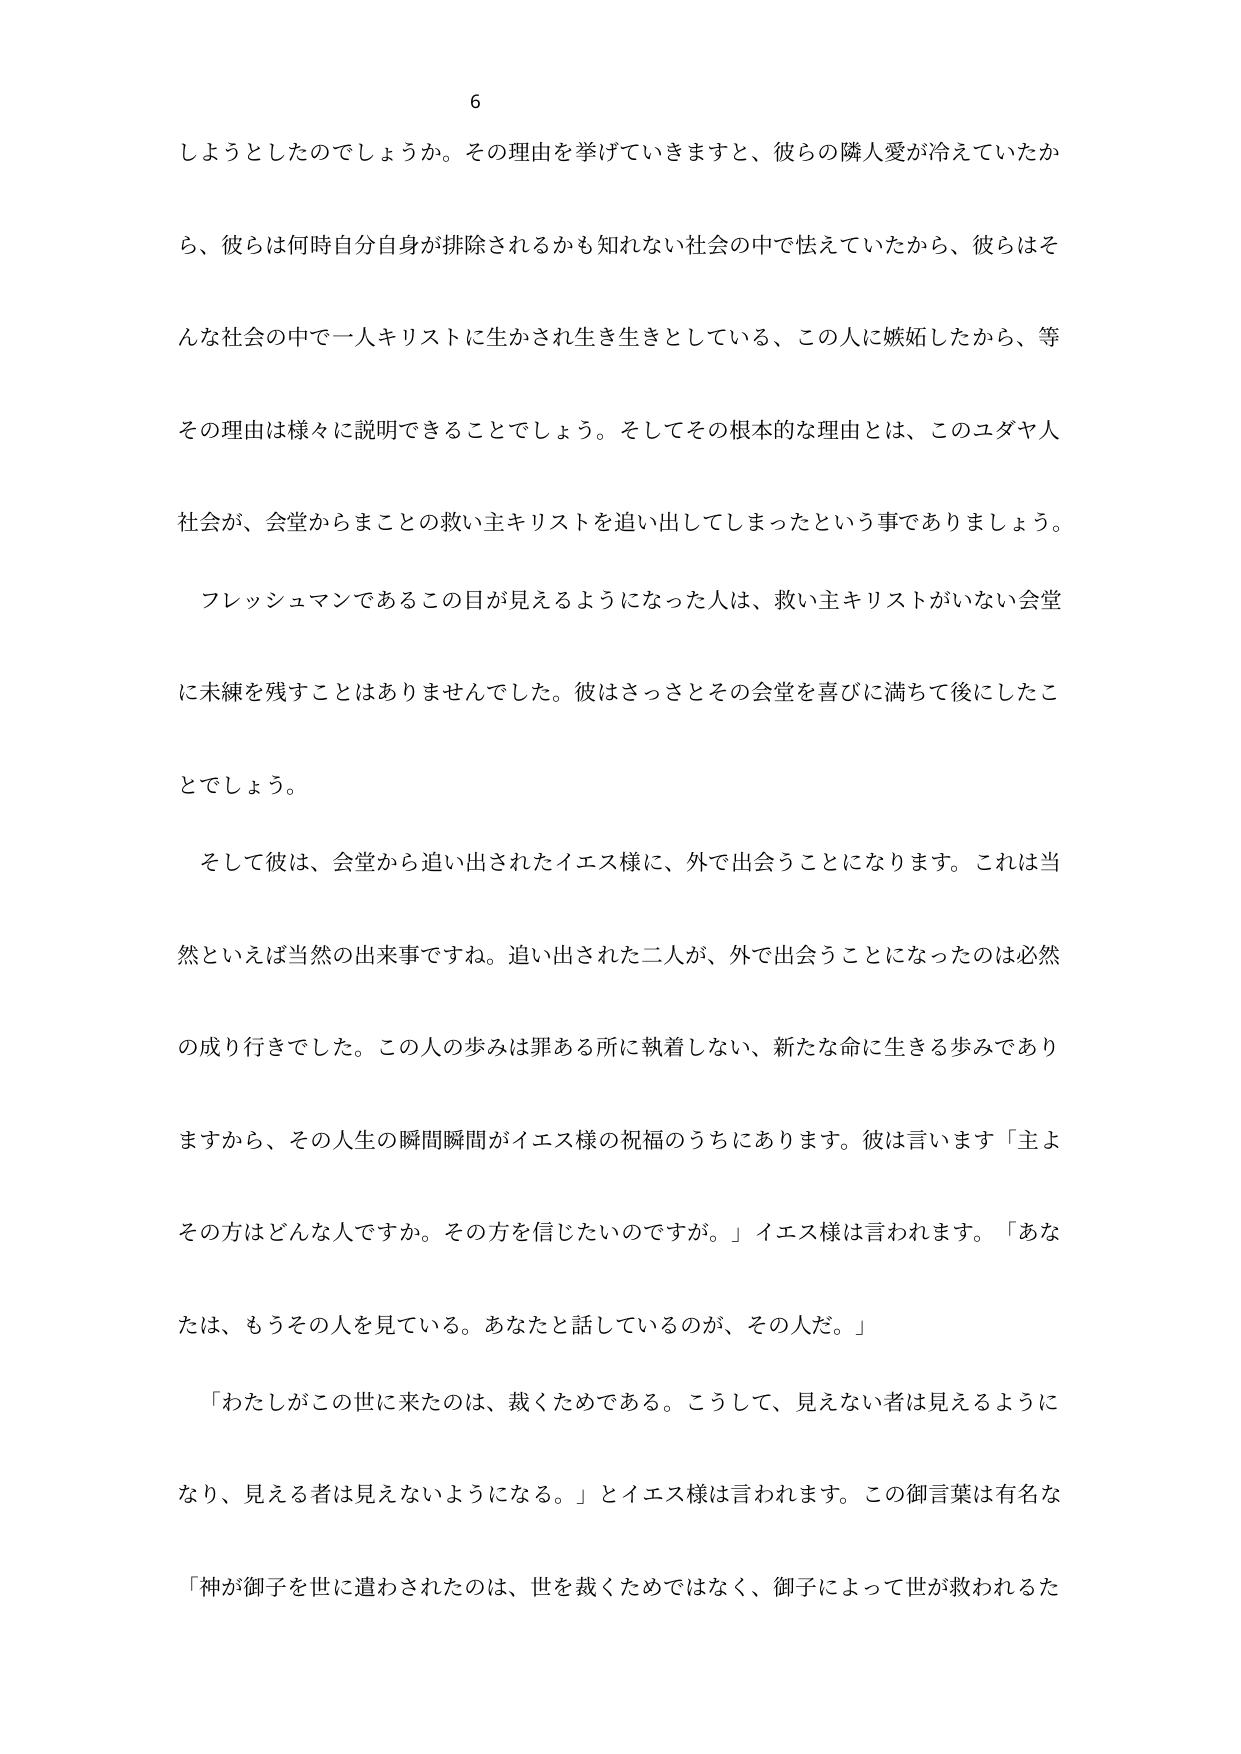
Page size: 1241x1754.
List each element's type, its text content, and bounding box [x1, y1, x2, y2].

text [177, 120, 1063, 552]
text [177, 1370, 1063, 1617]
text そして彼は、会堂から追い出されたイエス様に、外で出会うことになります。これは当然といえば当然の出来事ですね。追い出された二人が、外で出会うことになったのは必然の成り行きでした。この人の歩みは罪ある所に執着しない、新たな命に生きる歩みでありますから、その人生の瞬間瞬間がイエス様の祝福のうちにあります。彼は言います「主よ、その方はどんな人ですか。その方を信じたいのですが。」イエス様は言われます。「あなたは、もうその人を見ている。あなたと話しているのが、その人だ。」 [177, 830, 1063, 1354]
text フレッシュマンであるこの目が見えるようになった人は、救い主キリストがいない会堂に未練を残すことはありませんでした。彼はさっさとその会堂を喜びに満ちて後にしたことでしょう。 [177, 568, 1063, 814]
